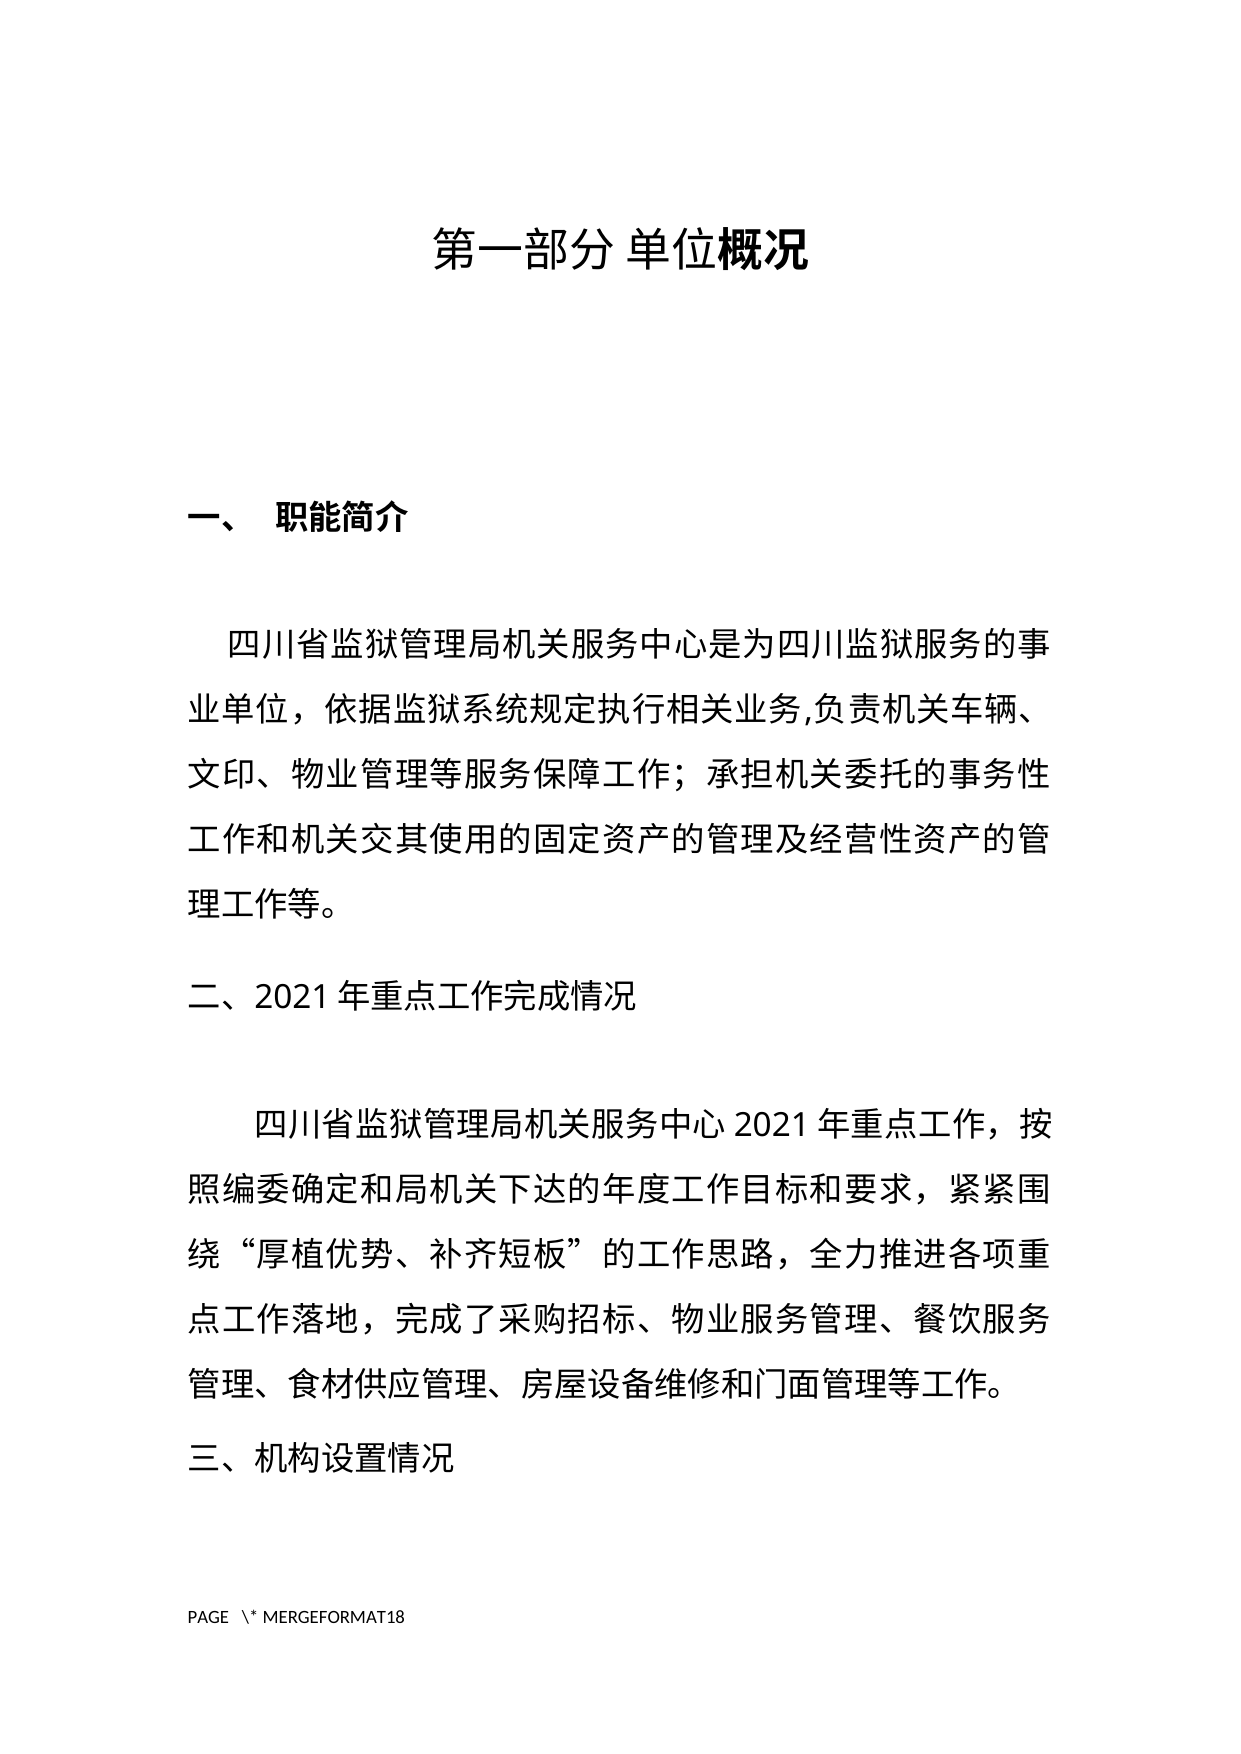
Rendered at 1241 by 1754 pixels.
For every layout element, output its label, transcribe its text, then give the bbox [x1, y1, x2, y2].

text 四川省监狱管理局机关服务中心是为四川监狱服务的事业单位，依据监狱系统规定执行相关业务,负责机关车辆、文印、物业管理等服务保障工作；承担机关委托的事务性工作和机关交其使用的固定资产的管理及经营性资产的管理工作等。 [187, 609, 1053, 934]
subtitle 二、2021年重点工作完成情况 [187, 962, 1053, 1027]
subtitle 第一部分 单位概况 [187, 197, 1053, 295]
subtitle 职能简介 [187, 482, 1053, 547]
text 三、机构设置情况 [187, 1424, 1053, 1489]
text 四川省监狱管理局机关服务中心2021年重点工作，按照编委确定和局机关下达的年度工作目标和要求，紧紧围绕“厚植优势、补齐短板”的工作思路，全力推进各项重点工作落地，完成了采购招标、物业服务管理、餐饮服务管理、食材供应管理、房屋设备维修和门面管理等工作。 [187, 1089, 1053, 1414]
